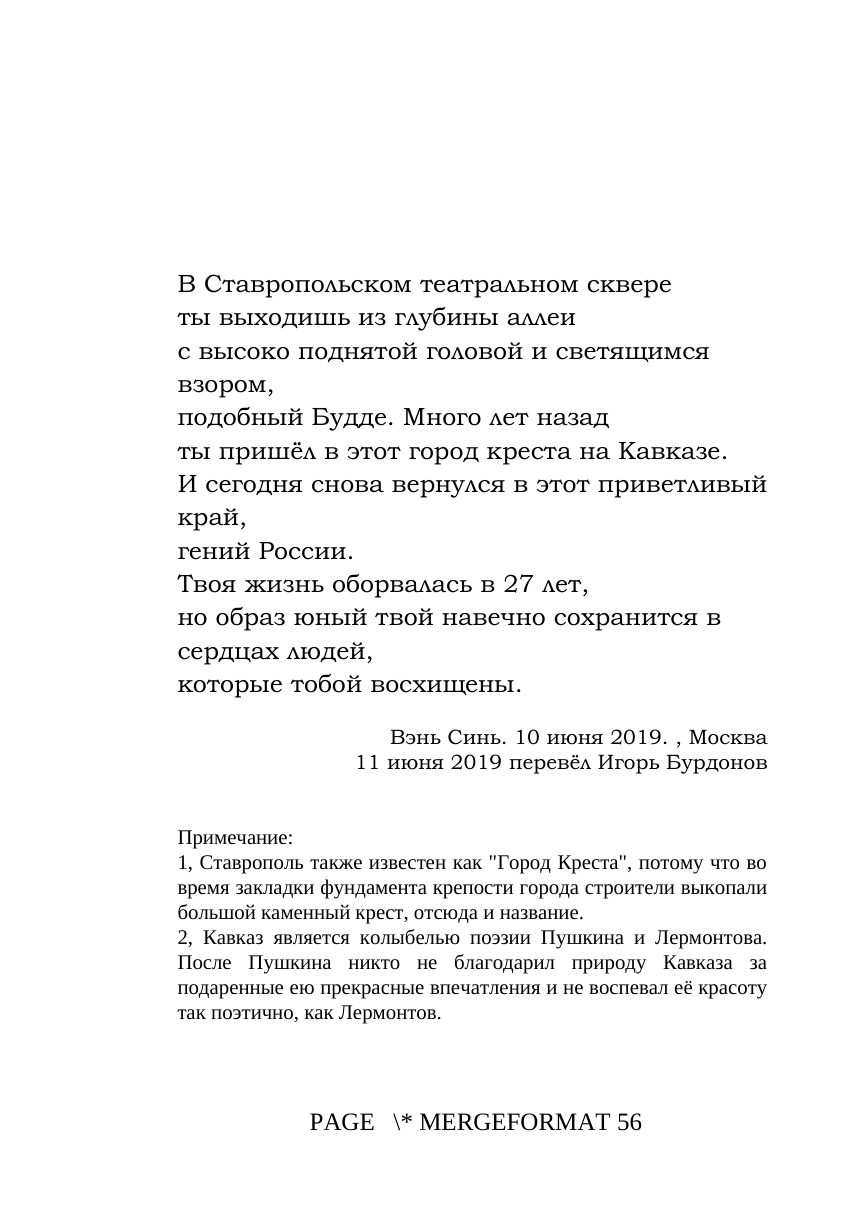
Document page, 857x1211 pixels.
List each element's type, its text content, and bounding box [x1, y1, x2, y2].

text ты пришёл в этот город креста на Кавказе. [177, 432, 768, 466]
text 2, Кавказ является колыбелью поэзии Пушкина и Лермонтова. После Пушкина никто не благодарил природу Кавказа за подаренные ею прекрасные впечатления и не воспевал её красоту так поэтично, как Лермонтов. [177, 924, 768, 1024]
text Примечание: [177, 824, 768, 849]
text Вэнь Синь. 10 июня 2019. , Москва [177, 724, 768, 749]
text гений России. [177, 532, 768, 566]
text ты выходишь из глубины аллеи [177, 299, 768, 332]
text 11 июня 2019 перевёл Игорь Бурдонов [266, 749, 768, 774]
text Твоя жизнь оборвалась в 27 лет, [177, 566, 768, 599]
text которые тобой восхищены. [177, 666, 768, 699]
text подобный Будде. Много лет назад [177, 399, 768, 432]
text но образ юный твой навечно сохранится в сердцах людей, [177, 599, 768, 666]
text В Ставропольском театральном сквере [177, 266, 768, 299]
text 1, Ставрополь также известен как "Город Креста", потому что во время закладки фундамента крепости города строители выкопали большой каменный крест, отсюда и название. [177, 849, 768, 924]
text с высоко поднятой головой и светящимся взором, [177, 332, 768, 399]
text И сегодня снова вернулся в этот приветливый край, [177, 466, 768, 532]
